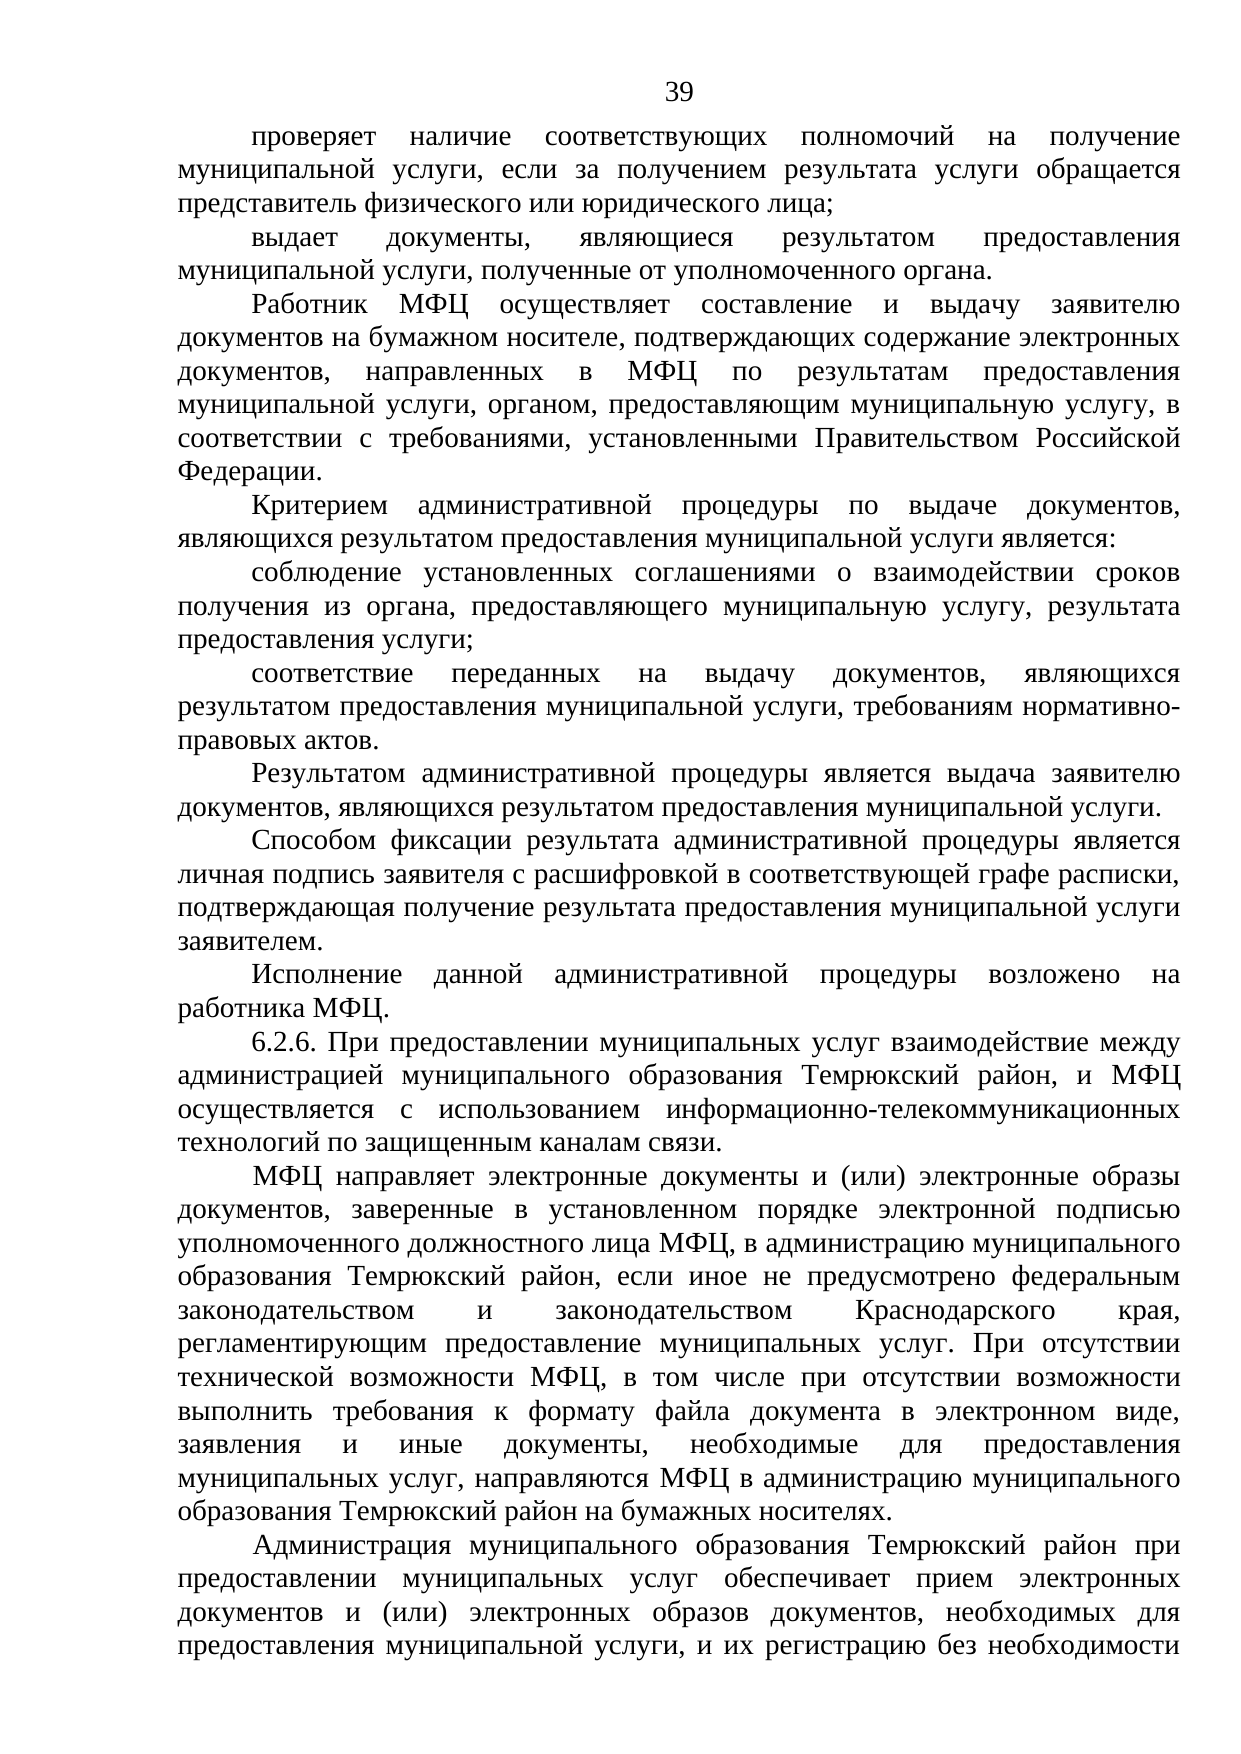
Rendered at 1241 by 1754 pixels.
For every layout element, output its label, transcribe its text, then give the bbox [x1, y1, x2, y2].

text выдает документы, являющиеся результатом предоставления муниципальной услуги, полученные от уполномоченного органа. [177, 219, 1181, 286]
text Результатом административной процедуры является выдача заявителю документов, являющихся результатом предоставления муниципальной услуги. [177, 755, 1181, 822]
text Исполнение данной административной процедуры возложено на работника МФЦ. [177, 957, 1181, 1024]
text соответствие переданных на выдачу документов, являющихся результатом предоставления муниципальной услуги, требованиям нормативно-правовых актов. [177, 655, 1181, 755]
text 6.2.6. При предоставлении муниципальных услуг взаимодействие между администрацией муниципального образования Темрюкский район, и МФЦ осуществляется с использованием информационно-телекоммуникационных технологий по защищенным каналам связи. [177, 1024, 1181, 1158]
text Работник МФЦ осуществляет составление и выдачу заявителю документов на бумажном носителе, подтверждающих содержание электронных документов, направленных в МФЦ по результатам предоставления муниципальной услуги, органом, предоставляющим муниципальную услугу, в соответствии с требованиями, установленными Правительством Российской Федерации. [177, 286, 1181, 487]
text Способом фиксации результата административной процедуры является личная подпись заявителя с расшифровкой в соответствующей графе расписки, подтверждающая получение результата предоставления муниципальной услуги заявителем. [177, 822, 1181, 957]
text соблюдение установленных соглашениями о взаимодействии сроков получения из органа, предоставляющего муниципальную услугу, результата предоставления услуги; [177, 554, 1181, 655]
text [177, 1527, 1181, 1661]
text проверяет наличие соответствующих полномочий на получение муниципальной услуги, если за получением результата услуги обращается представитель физического или юридического лица; [177, 118, 1181, 219]
text Критерием административной процедуры по выдаче документов, являющихся результатом предоставления муниципальной услуги является: [177, 487, 1181, 554]
text МФЦ направляет электронные документы и (или) электронные образы документов, заверенные в установленном порядке электронной подписью уполномоченного должностного лица МФЦ, в администрацию муниципального образования Темрюкский район, если иное не предусмотрено федеральным законодательством и законодательством Краснодарского края, регламентирующим предоставление муниципальных услуг. При отсутствии технической возможности МФЦ, в том числе при отсутствии возможности выполнить требования к формату файла документа в электронном виде, заявления и иные документы, необходимые для предоставления муниципальных услуг, направляются МФЦ в администрацию муниципального образования Темрюкский район на бумажных носителях. [177, 1158, 1181, 1527]
